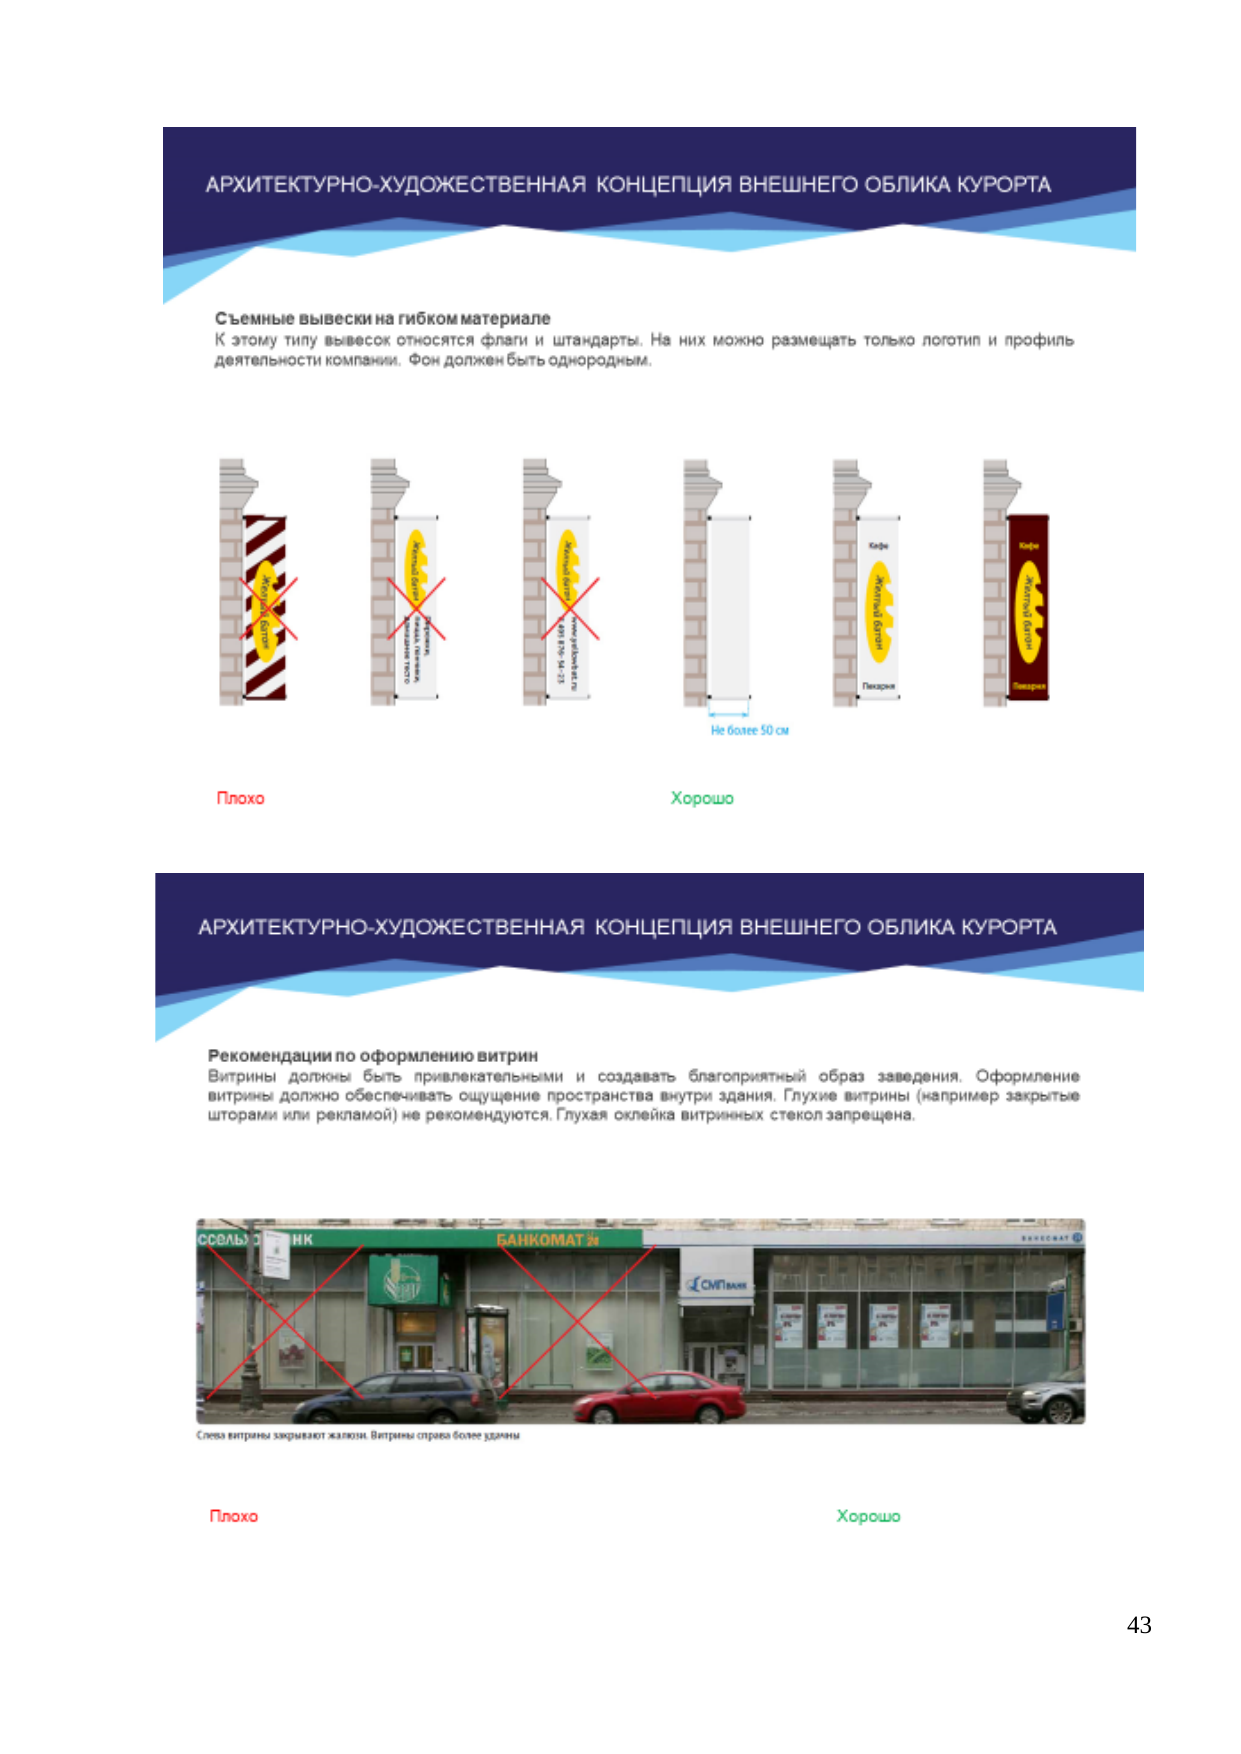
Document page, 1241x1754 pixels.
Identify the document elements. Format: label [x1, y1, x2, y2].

picture [163, 127, 1137, 848]
picture [155, 873, 1144, 1564]
